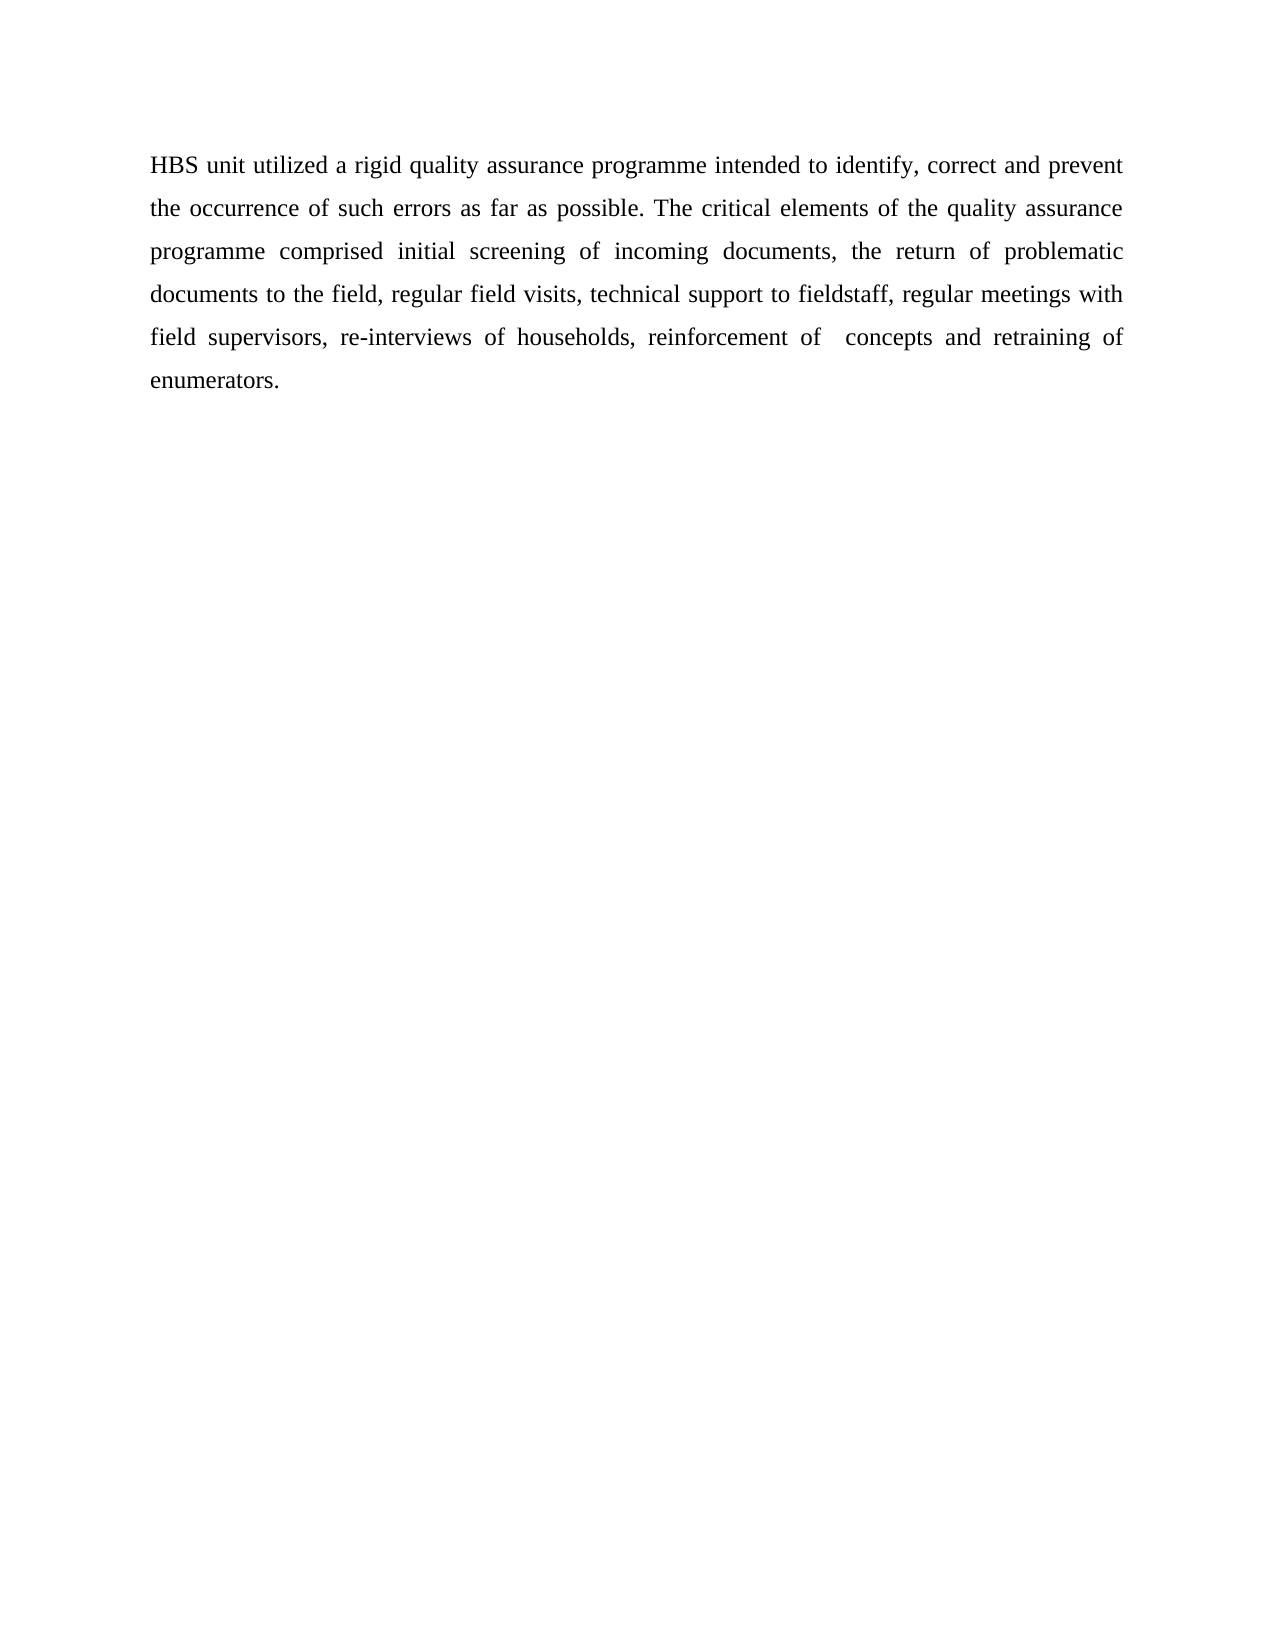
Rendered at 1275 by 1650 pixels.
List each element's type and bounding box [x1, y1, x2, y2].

text [150, 150, 1125, 394]
